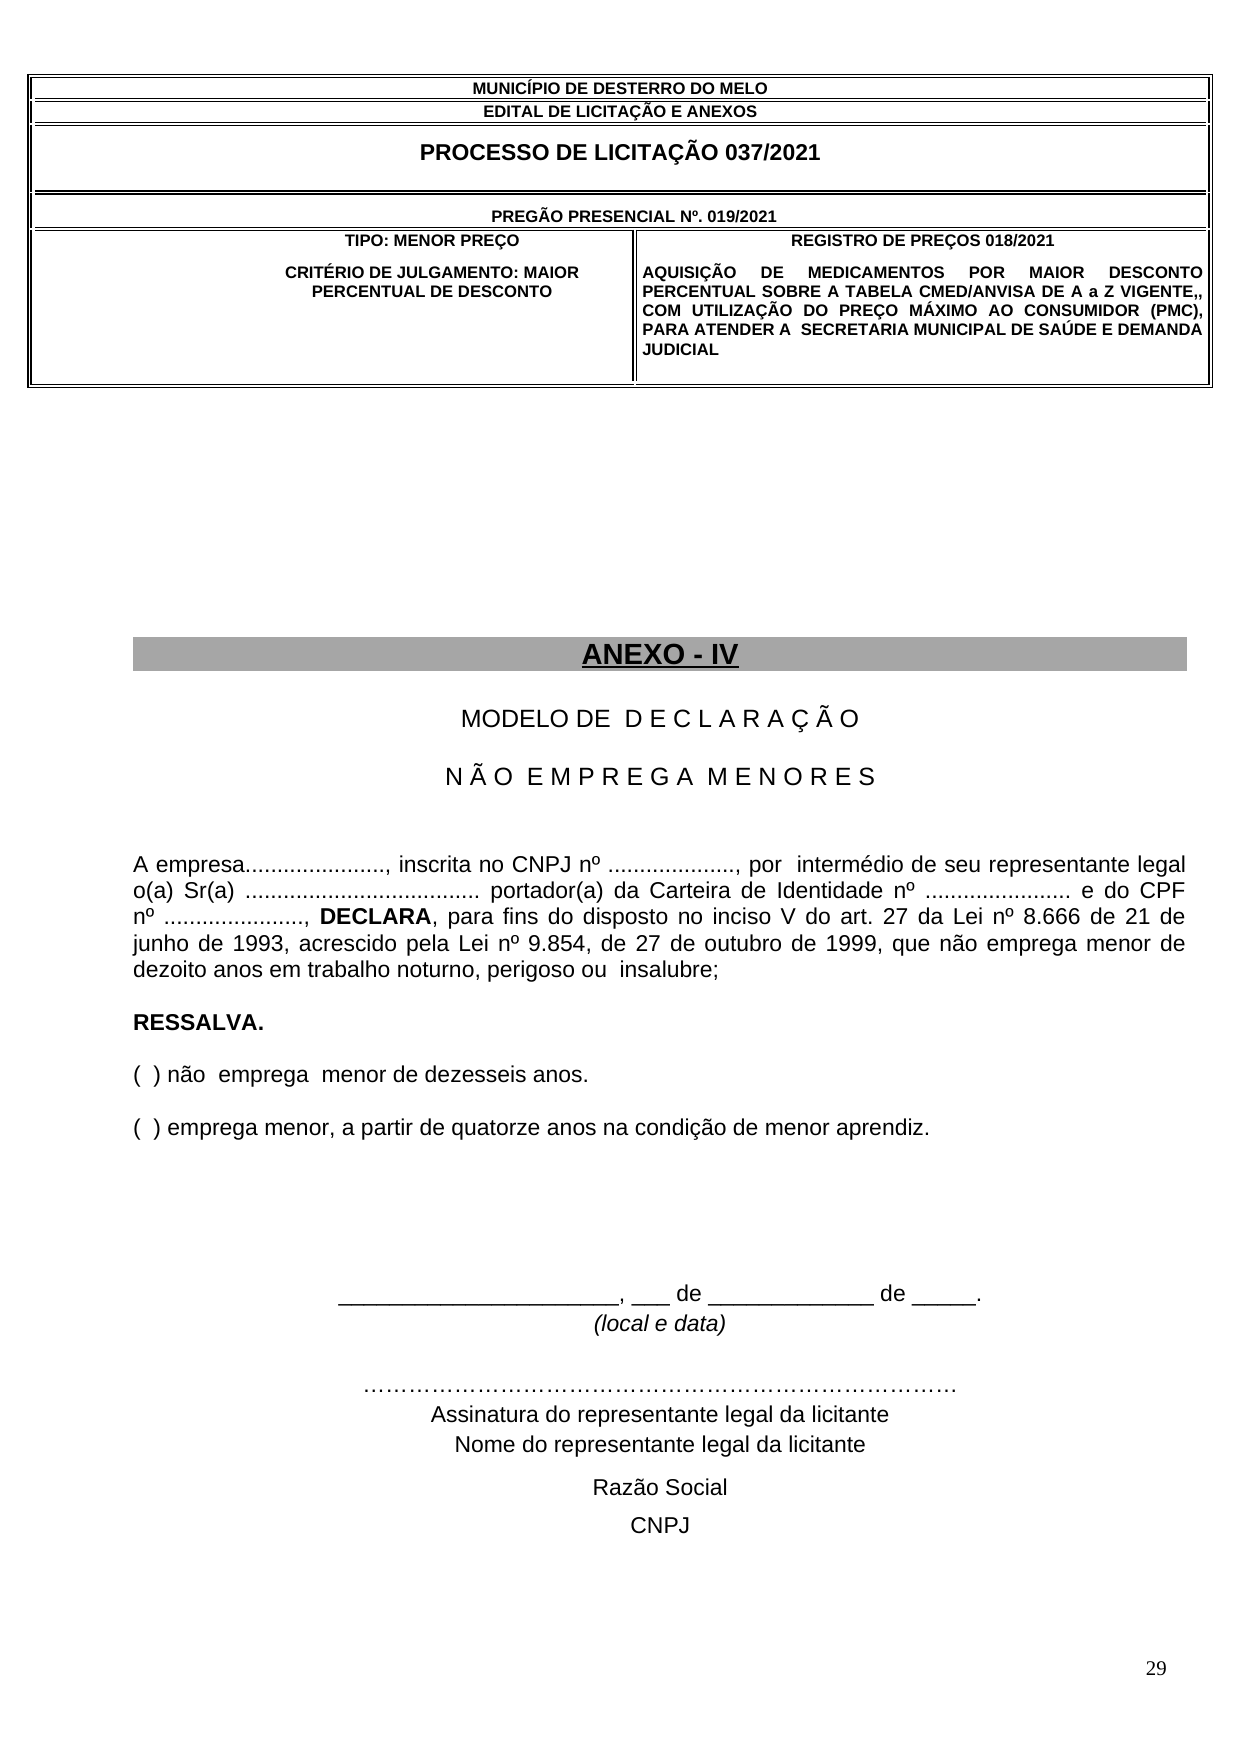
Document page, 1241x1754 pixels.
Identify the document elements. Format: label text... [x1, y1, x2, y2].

text Assinatura do representante legal da licitante [133, 1401, 1187, 1427]
text ANEXO - IV [133, 637, 1187, 671]
text ( ) emprega menor, a partir de quatorze anos na condição de menor aprendiz. [133, 1114, 1187, 1140]
text Nome do representante legal da licitante [133, 1431, 1187, 1457]
text CNPJ [133, 1512, 1187, 1539]
text Razão Social [133, 1474, 1187, 1500]
text A empresa......................, inscrita no CNPJ nº ...................., por intermédio de seu representante legal o(a) Sr(a) ..................................... portador(a) da Carteira de Identidade nº ....................... e do CPF nº ......................, DECLARA, para fins do disposto no inciso V do art. 27 da Lei nº 8.666 de 21 de junho de 1993, acrescido pela Lei nº 9.854, de 27 de outubro de 1999, que não emprega menor de dezoito anos em trabalho noturno, perigoso ou insalubre; [133, 851, 1187, 982]
text ( ) não emprega menor de dezesseis anos. [133, 1061, 1187, 1088]
text MODELO DE D E C L A R A Ç Ã O [133, 704, 1187, 733]
text …………………………………………………………………… [133, 1371, 1187, 1397]
text (local e data) [133, 1310, 1187, 1336]
text ______________________, ___ de _____________ de _____. [133, 1280, 1187, 1306]
text N Ã O E M P R E G A M E N O R E S [133, 762, 1187, 791]
text RESSALVA. [133, 1009, 1187, 1035]
